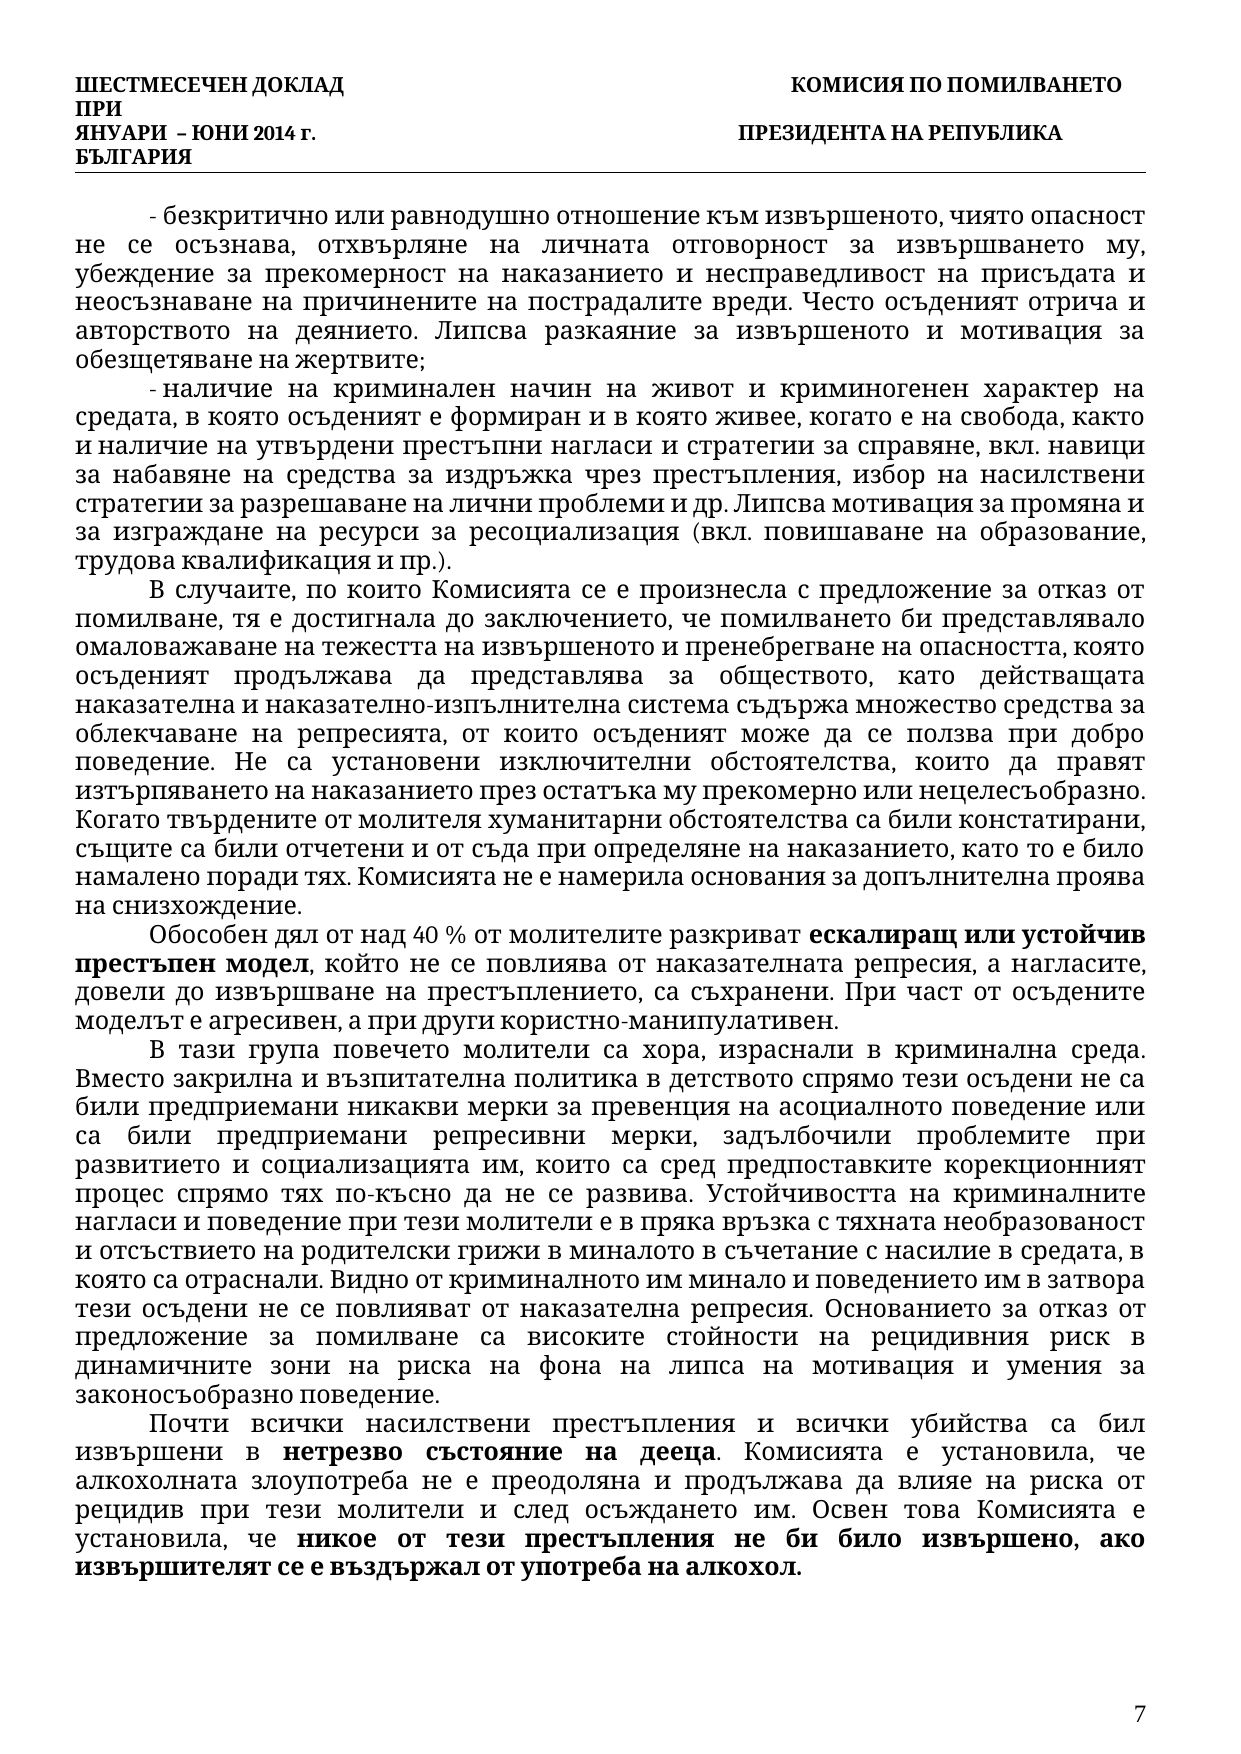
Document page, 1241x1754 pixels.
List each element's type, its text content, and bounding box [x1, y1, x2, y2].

text - безкритично или равнодушно отношение към извършеното, чиято опасност не се осъзнава, отхвърляне на личната отговорност за извършването му, убеждение за прекомерност на наказанието и несправедливост на присъдата и неосъзнаване на причинените на пострадалите вреди. Често осъденият отрича и авторството на деянието. Липсва разкаяние за извършеното и мотивация за обезщетяване на жертвите; [75, 202, 1146, 374]
text Обособен дял от над 40 % от молителите разкриват ескалиращ или устойчив престъпен модел, който не се повлиява от наказателната репресия, а нагласите, довели до извършване на престъплението, са съхранени. При част от осъдените моделът е агресивен, а при други користно-манипулативен. [75, 921, 1146, 1036]
text - наличие на криминален начин на живот и криминогенен характер на средата, в която осъденият е формиран и в която живее, когато е на свобода, както и наличие на утвърдени престъпни нагласи и стратегии за справяне, вкл. навици за набавяне на средства за издръжка чрез престъпления, избор на насилствени стратегии за разрешаване на лични проблеми и др. Липсва мотивация за промяна и за изграждане на ресурси за ресоциализация (вкл. повишаване на образование, трудова квалификация и пр.). [75, 374, 1146, 576]
text В тази група повечето молители са хора, израснали в криминална среда. Вместо закрилна и възпитателна политика в детството спрямо тези осъдени не са били предприемани никакви мерки за превенция на асоциалното поведение или са били предприемани репресивни мерки, задълбочили проблемите при развитието и социализацията им, които са сред предпоставките корекционният процес спрямо тях по-късно да не се развива. Устойчивостта на криминалните нагласи и поведение при тези молители е в пряка връзка с тяхната необразованост и отсъствието на родителски грижи в миналото в съчетание с насилие в средата, в която са отраснали. Видно от криминалното им минало и поведението им в затвора тези осъдени не се повлияват от наказателна репресия. Основанието за отказ от предложение за помилване са високите стойности на рецидивния риск в динамичните зони на риска на фона на липса на мотивация и умения за законосъобразно поведение. [75, 1036, 1146, 1409]
text Почти всички насилствени престъпления и всички убийства са бил извършени в нетрезво състояние на дееца. Комисията е установила, че алкохолната злоупотреба не е преодоляна и продължава да влияе на риска от рецидив при тези молители и след осъждането им. Освен това Комисията е установила, че никое от тези престъпления не би било извършено, ако извършителят се е въздържал от употреба на алкохол. [75, 1409, 1146, 1582]
text В случаите, по които Комисията се е произнесла с предложение за отказ от помилване, тя е достигнала до заключението, че помилването би представлявало омаловажаване на тежестта на извършеното и пренебрегване на опасността, която осъденият продължава да представлява за обществото, като действащата наказателна и наказателно-изпълнителна система съдържа множество средства за облекчаване на репресията, от които осъденият може да се ползва при добро поведение. Не са установени изключителни обстоятелства, които да правят изтърпяването на наказанието през остатъка му прекомерно или нецелесъобразно. Когато твърдените от молителя хуманитарни обстоятелства са били констатирани, същите са били отчетени и от съда при определяне на наказанието, като то е било намалено поради тях. Комисията не е намерила основания за допълнителна проява на снизхождение. [75, 576, 1146, 921]
